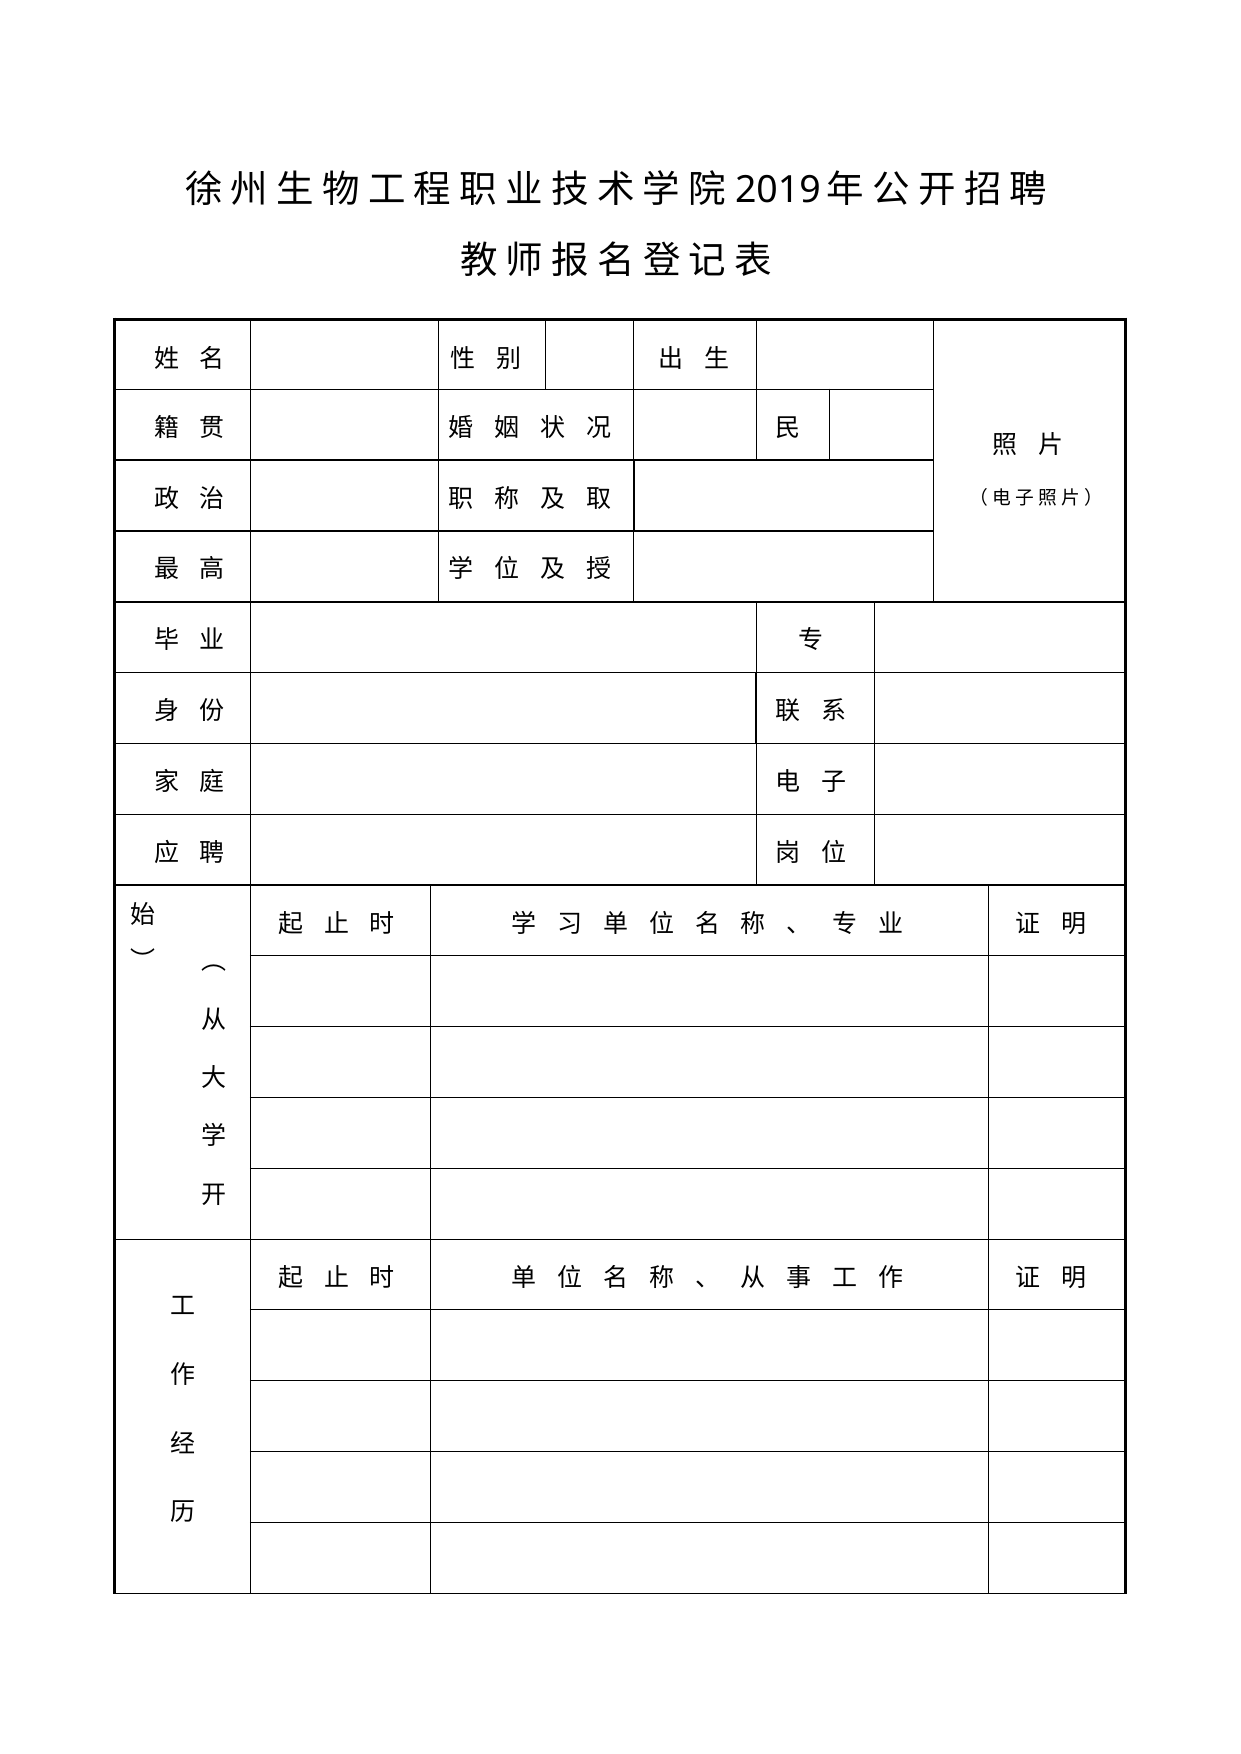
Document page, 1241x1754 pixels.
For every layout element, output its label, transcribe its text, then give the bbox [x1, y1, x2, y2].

table_cell [251, 1027, 430, 1097]
table_cell [989, 1452, 1124, 1522]
table_cell [251, 390, 438, 459]
table_cell 岗位代码 [757, 815, 874, 884]
table_cell [431, 1452, 988, 1522]
table_cell [989, 956, 1124, 1026]
table_cell 籍贯 [116, 390, 250, 459]
table_cell 学习单位名称、专业 [431, 886, 988, 955]
table_cell 起止时间 [251, 1240, 430, 1309]
table_cell 政治面貌 [116, 461, 250, 530]
text 徐州生物工程职业技术学院2019年公开招聘 [150, 151, 1090, 222]
table_cell [431, 1381, 988, 1451]
table_cell [251, 1310, 430, 1380]
table_cell 证明人 [989, 1240, 1124, 1309]
table_cell [251, 673, 755, 743]
table_cell （从大学开始） 学 习 经 历 [116, 886, 250, 1238]
table_header [757, 321, 933, 388]
table_header [251, 321, 438, 388]
table_cell [251, 1452, 430, 1522]
table_cell [989, 1310, 1124, 1380]
table_cell 工 作 经 历 [116, 1240, 250, 1593]
table_cell [431, 956, 988, 1026]
table_cell 联系电话 [757, 673, 874, 743]
table_cell [251, 744, 756, 813]
table_header 照片 （电子照片） [934, 321, 1124, 601]
table_cell 专 业 [757, 603, 874, 672]
table_header [546, 321, 633, 388]
table_cell [431, 1027, 988, 1097]
table_cell [431, 1310, 988, 1380]
table_cell 学位及授予时间 [439, 532, 633, 601]
table_cell [634, 390, 756, 459]
table_cell [989, 1381, 1124, 1451]
table_cell 婚姻状况 [439, 390, 633, 459]
table_cell 最高学历 [116, 532, 250, 601]
table_cell [875, 744, 1124, 813]
table_cell 起止时间 [251, 886, 430, 955]
table_cell [431, 1169, 988, 1238]
table_cell 应聘岗位 [116, 815, 250, 884]
table_cell [635, 461, 933, 530]
table_cell [989, 1027, 1124, 1097]
table_cell 身份证号 [116, 673, 250, 743]
table_cell [875, 603, 1124, 672]
table_cell 家庭住址 [116, 744, 250, 813]
table_cell [251, 603, 756, 672]
table_cell 职称及取得时间 [439, 461, 633, 530]
table_cell [989, 1169, 1124, 1238]
table_cell 电子邮箱 [757, 744, 874, 813]
table_cell [251, 1381, 430, 1451]
table_cell [875, 815, 1124, 884]
table_header 性别 [439, 321, 545, 388]
table_cell [251, 532, 438, 601]
table_header 出生年月 [634, 321, 756, 388]
table_header 姓名 [116, 321, 250, 388]
table_cell [251, 1098, 430, 1168]
table_cell [251, 1169, 430, 1238]
table_cell [251, 956, 430, 1026]
table_cell 毕业院校 [116, 603, 250, 672]
table_cell [251, 1523, 430, 1593]
table_cell [830, 390, 933, 459]
text 教师报名登记表 [150, 222, 1090, 293]
table_cell [989, 1098, 1124, 1168]
table_cell [251, 815, 756, 884]
table_cell [875, 673, 1124, 743]
table_cell 单位名称、从事工作 [431, 1240, 988, 1309]
table_cell 证明人 [989, 886, 1124, 955]
table_cell [431, 1098, 988, 1168]
table_cell [989, 1523, 1124, 1593]
table_cell 民族 [757, 390, 829, 459]
table_cell [431, 1523, 988, 1593]
table_cell [251, 461, 438, 530]
table_cell [634, 532, 933, 601]
